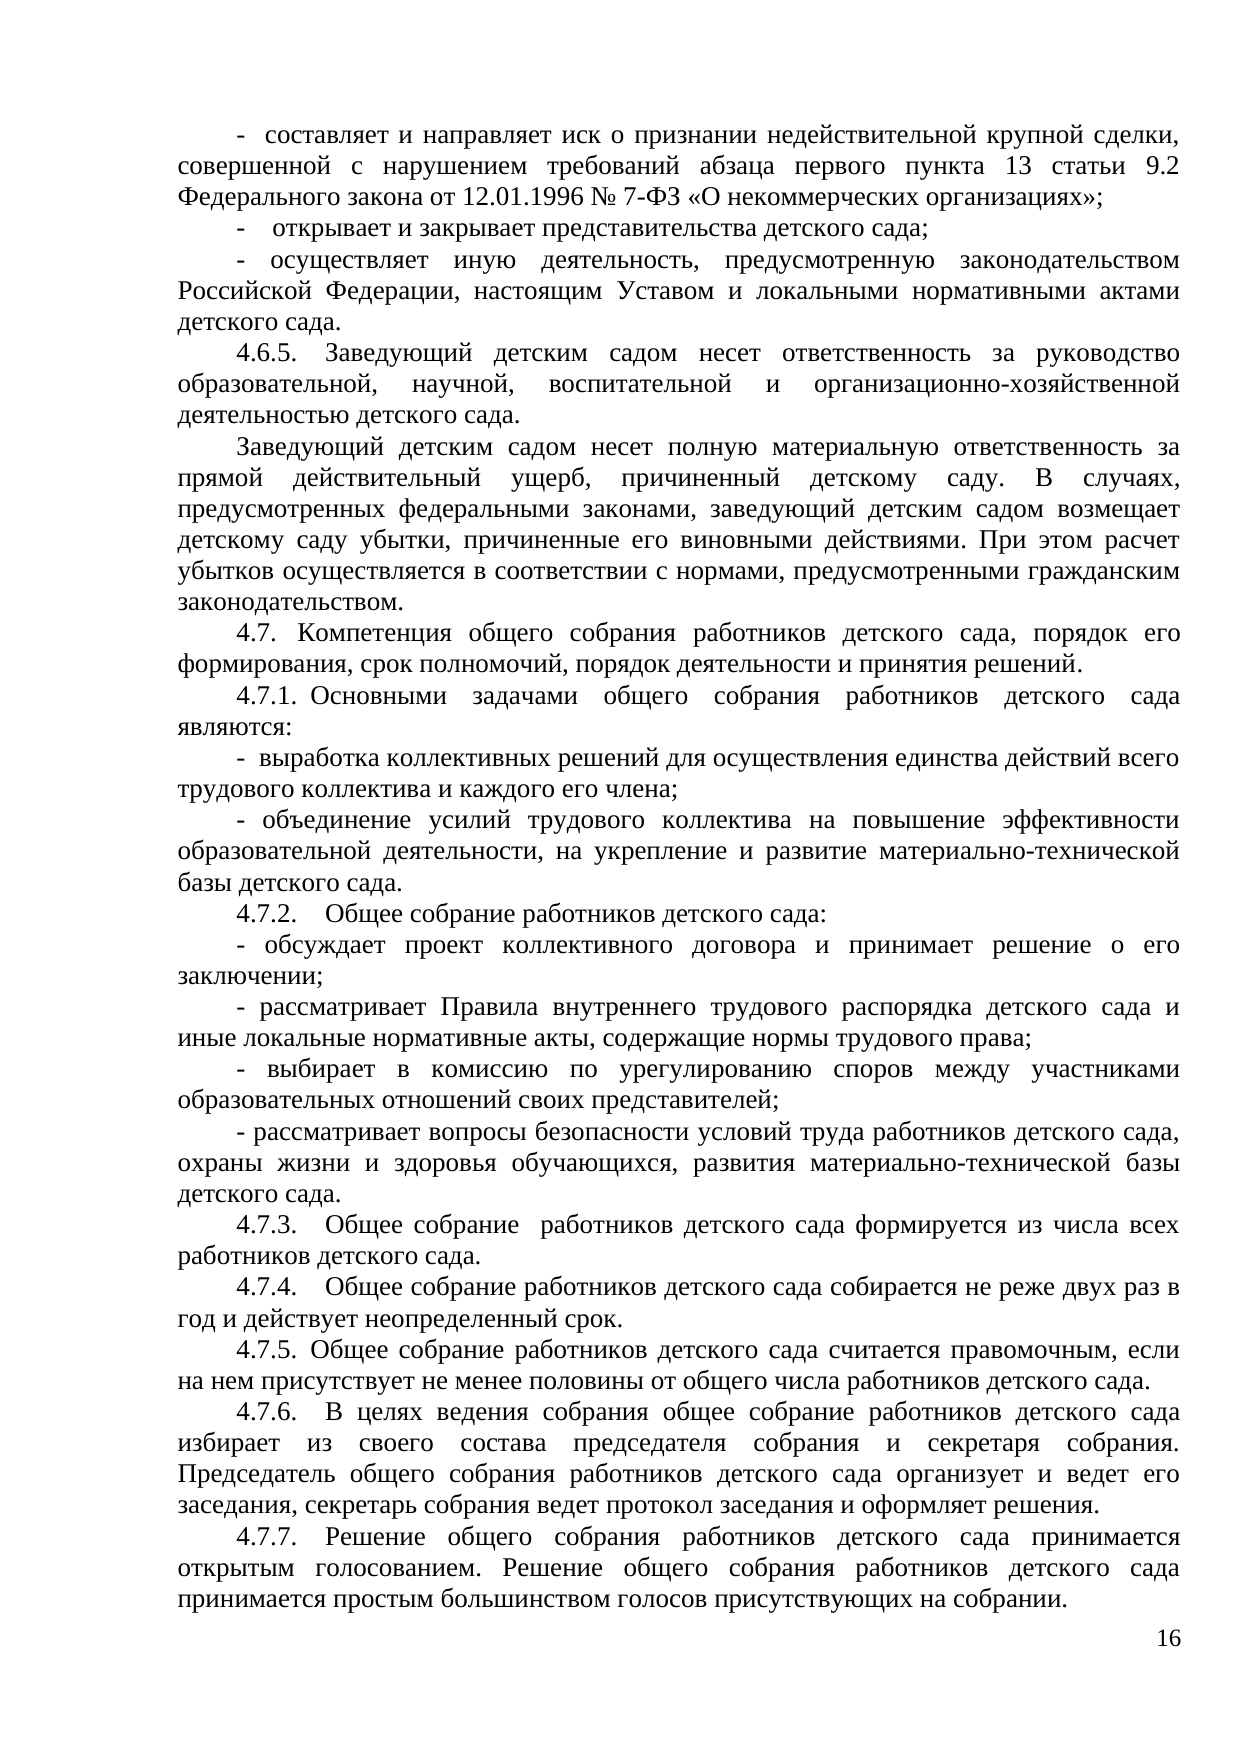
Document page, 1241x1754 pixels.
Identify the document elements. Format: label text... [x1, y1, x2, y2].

text - объединение усилий трудового коллектива на повышение эффективности образовательной деятельности, на укрепление и развитие материально-технической базы детского сада. [177, 803, 1181, 897]
text - выработка коллективных решений для осуществления единства действий всего трудового коллектива и каждого его члена; [177, 741, 1181, 803]
text - обсуждает проект коллективного договора и принимает решение о его заключении; [177, 928, 1181, 990]
text - осуществляет иную деятельность, предусмотренную законодательством Российской Федерации, настоящим Уставом и локальными нормативными актами детского сада. [177, 243, 1181, 336]
text - открывает и закрывает представительства детского сада; [177, 212, 1181, 243]
text - рассматривает вопросы безопасности условий труда работников детского сада, охраны жизни и здоровья обучающихся, развития материально-технической базы детского сада. [177, 1115, 1181, 1208]
list Общее собрание работников детского сада собирается не реже двух раз в год и действует неопределенный срок. [177, 1271, 1181, 1333]
text - рассматривает Правила внутреннего трудового распорядка детского сада и иные локальные нормативные акты, содержащие нормы трудового права; [177, 990, 1181, 1052]
text - составляет и направляет иск о признании недействительной крупной сделки, совершенной с нарушением требований абзаца первого пункта 13 статьи 9.2 Федерального закона от 12.01.1996 № 7-ФЗ «О некоммерческих организациях»; [177, 118, 1181, 212]
list Общее собрание работников детского сада: [177, 897, 1181, 928]
list В целях ведения собрания общее собрание работников детского сада избирает из своего состава председателя собрания и секретаря собрания. Председатель общего собрания работников детского сада организует и ведет его заседания, секретарь собрания ведет протокол заседания и оформляет решения. [177, 1395, 1181, 1520]
list Общее собрание работников детского сада считается правомочным, если на нем присутствует не менее половины от общего числа работников детского сада. [177, 1333, 1181, 1395]
list Решение общего собрания работников детского сада принимается открытым голосованием. Решение общего собрания работников детского сада принимается простым большинством голосов присутствующих на собрании. [177, 1520, 1181, 1613]
list Компетенция общего собрания работников детского сада, порядок его формирования, срок полномочий, порядок деятельности и принятия решений. [177, 616, 1181, 679]
list Основными задачами общего собрания работников детского сада являются: [177, 679, 1181, 741]
list Заведующий детским садом несет ответственность за руководство образовательной, научной, воспитательной и организационно-хозяйственной деятельностью детского сада. [177, 336, 1181, 429]
list Общее собрание работников детского сада формируется из числа всех работников детского сада. [177, 1208, 1181, 1271]
text Заведующий детским садом несет полную материальную ответственность за прямой действительный ущерб, причиненный детскому саду. В случаях, предусмотренных федеральными законами, заведующий детским садом возмещает детскому саду убытки, причиненные его виновными действиями. При этом расчет убытков осуществляется в соответствии с нормами, предусмотренными гражданским законодательством. [177, 429, 1181, 616]
text - выбирает в комиссию по урегулированию споров между участниками образовательных отношений своих представителей; [177, 1052, 1181, 1115]
